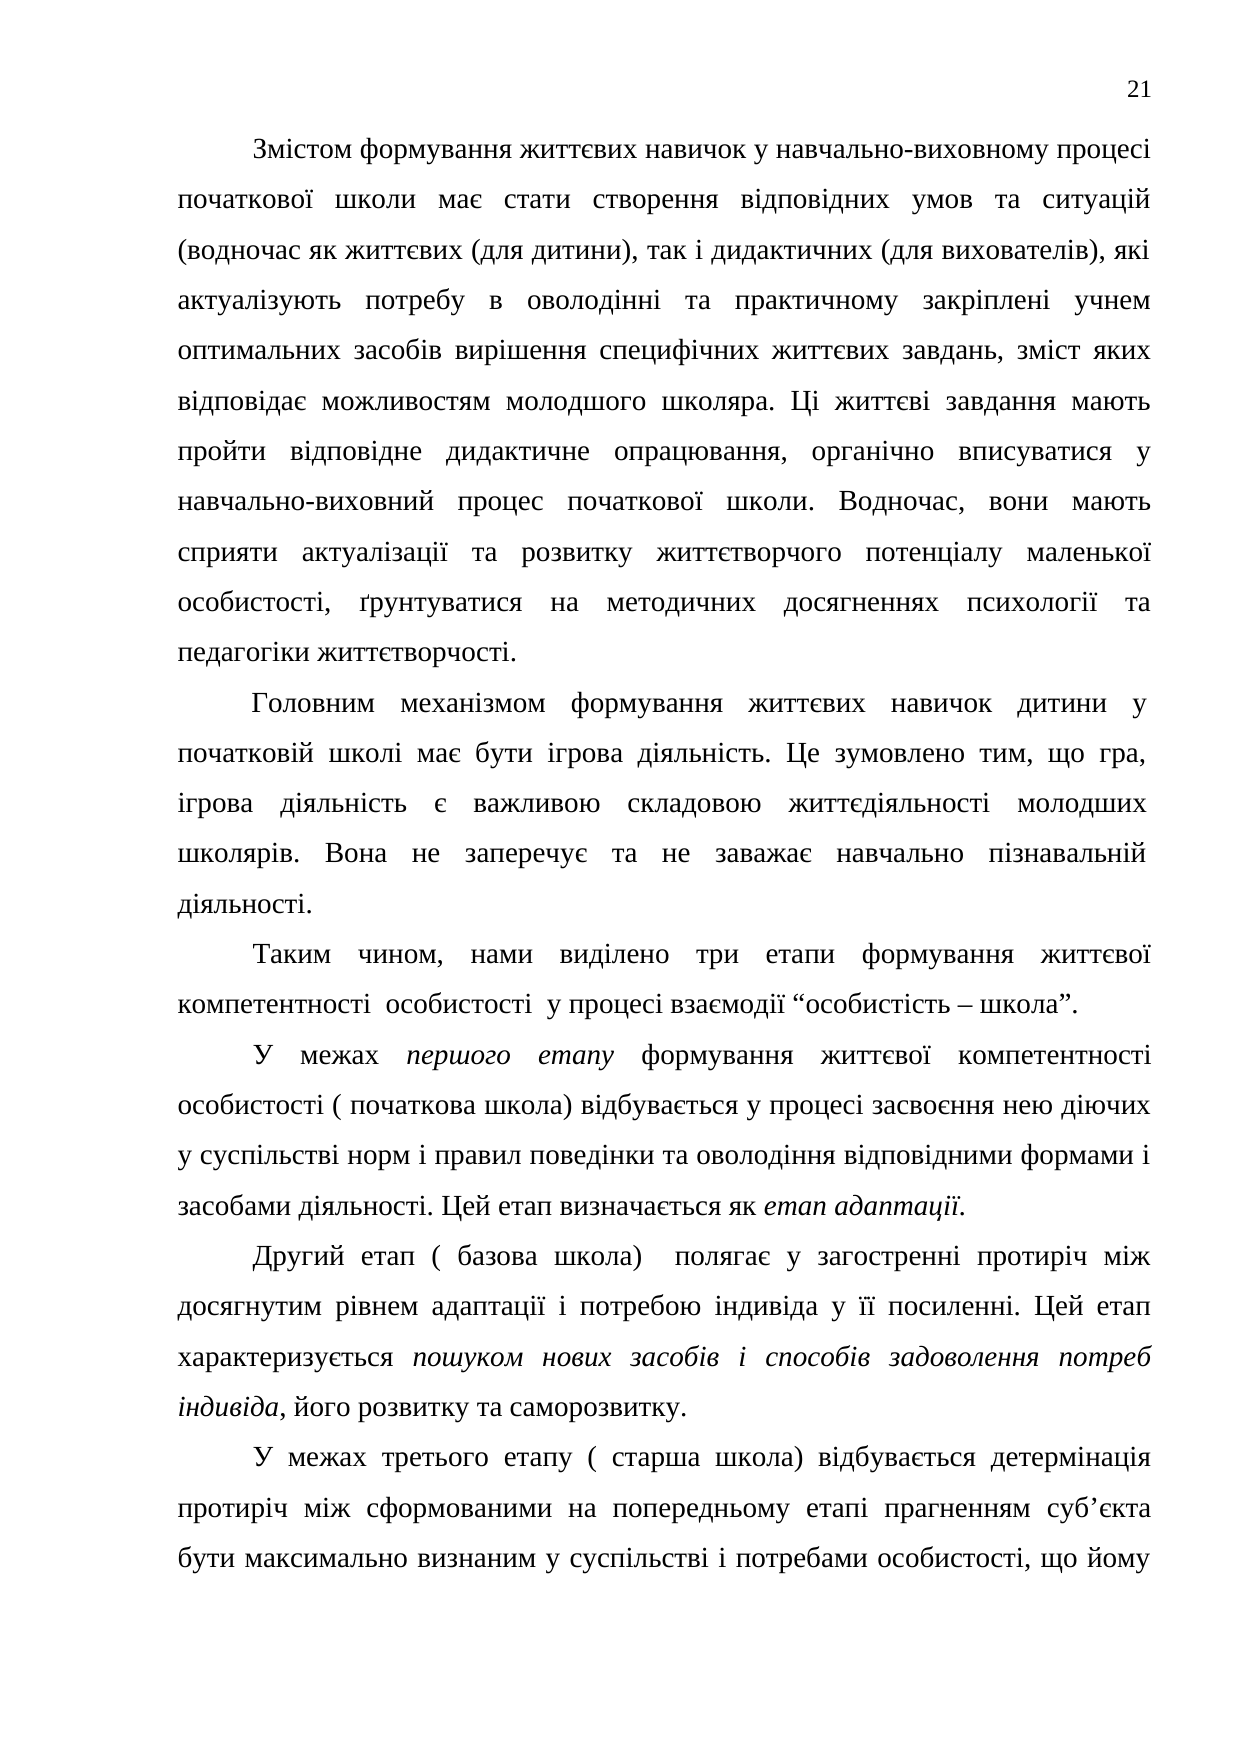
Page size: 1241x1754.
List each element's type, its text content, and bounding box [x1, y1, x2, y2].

text Змістом формування життєвих навичок у навчально-виховному процесі початкової школи має стати створення відповідних умов та ситуацій (водночас як життєвих (для дитини), так і дидактичних (для вихователів), які актуалізують потребу в оволодінні та практичному закріплені учнем оптимальних засобів вирішення специфічних життєвих завдань, зміст яких відповідає можливостям молодшого школяра. Ці життєві завдання мають пройти відповідне дидактичне опрацювання, органічно вписуватися у навчально-виховний процес початкової школи. Водночас, вони мають сприяти актуалізації та розвитку життєтворчого потенціалу маленької особистості, ґрунтуватися на методичних досягненнях психології та педагогіки життєтворчості. [177, 131, 1152, 668]
text У межах першого етапу формування життєвої компетентності особистості ( початкова школа) відбувається у процесі засвоєння нею діючих у суспільстві норм і правил поведінки та оволодіння відповідними формами і засобами діяльності. Цей етап визначається як етап адаптації. [177, 1037, 1152, 1221]
text Головним механізмом формування життєвих навичок дитини у початковій школі має бути ігрова діяльність. Це зумовлено тим, що гра, ігрова діяльність є важливою складовою життєдіяльності молодших школярів. Вона не заперечує та не заважає навчально пізнавальній діяльності. [177, 685, 1148, 919]
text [177, 1439, 1152, 1573]
text Другий етап ( базова школа) полягає у загостренні протиріч між досягнутим рівнем адаптації і потребою індивіда у її посиленні. Цей етап характеризується пошуком нових засобів і способів задоволення потреб індивіда, його розвитку та саморозвитку. [177, 1238, 1152, 1423]
text Таким чином, нами виділено три етапи формування життєвої компетентності особистості у процесі взаємодії “особистість – школа”. [177, 936, 1152, 1020]
